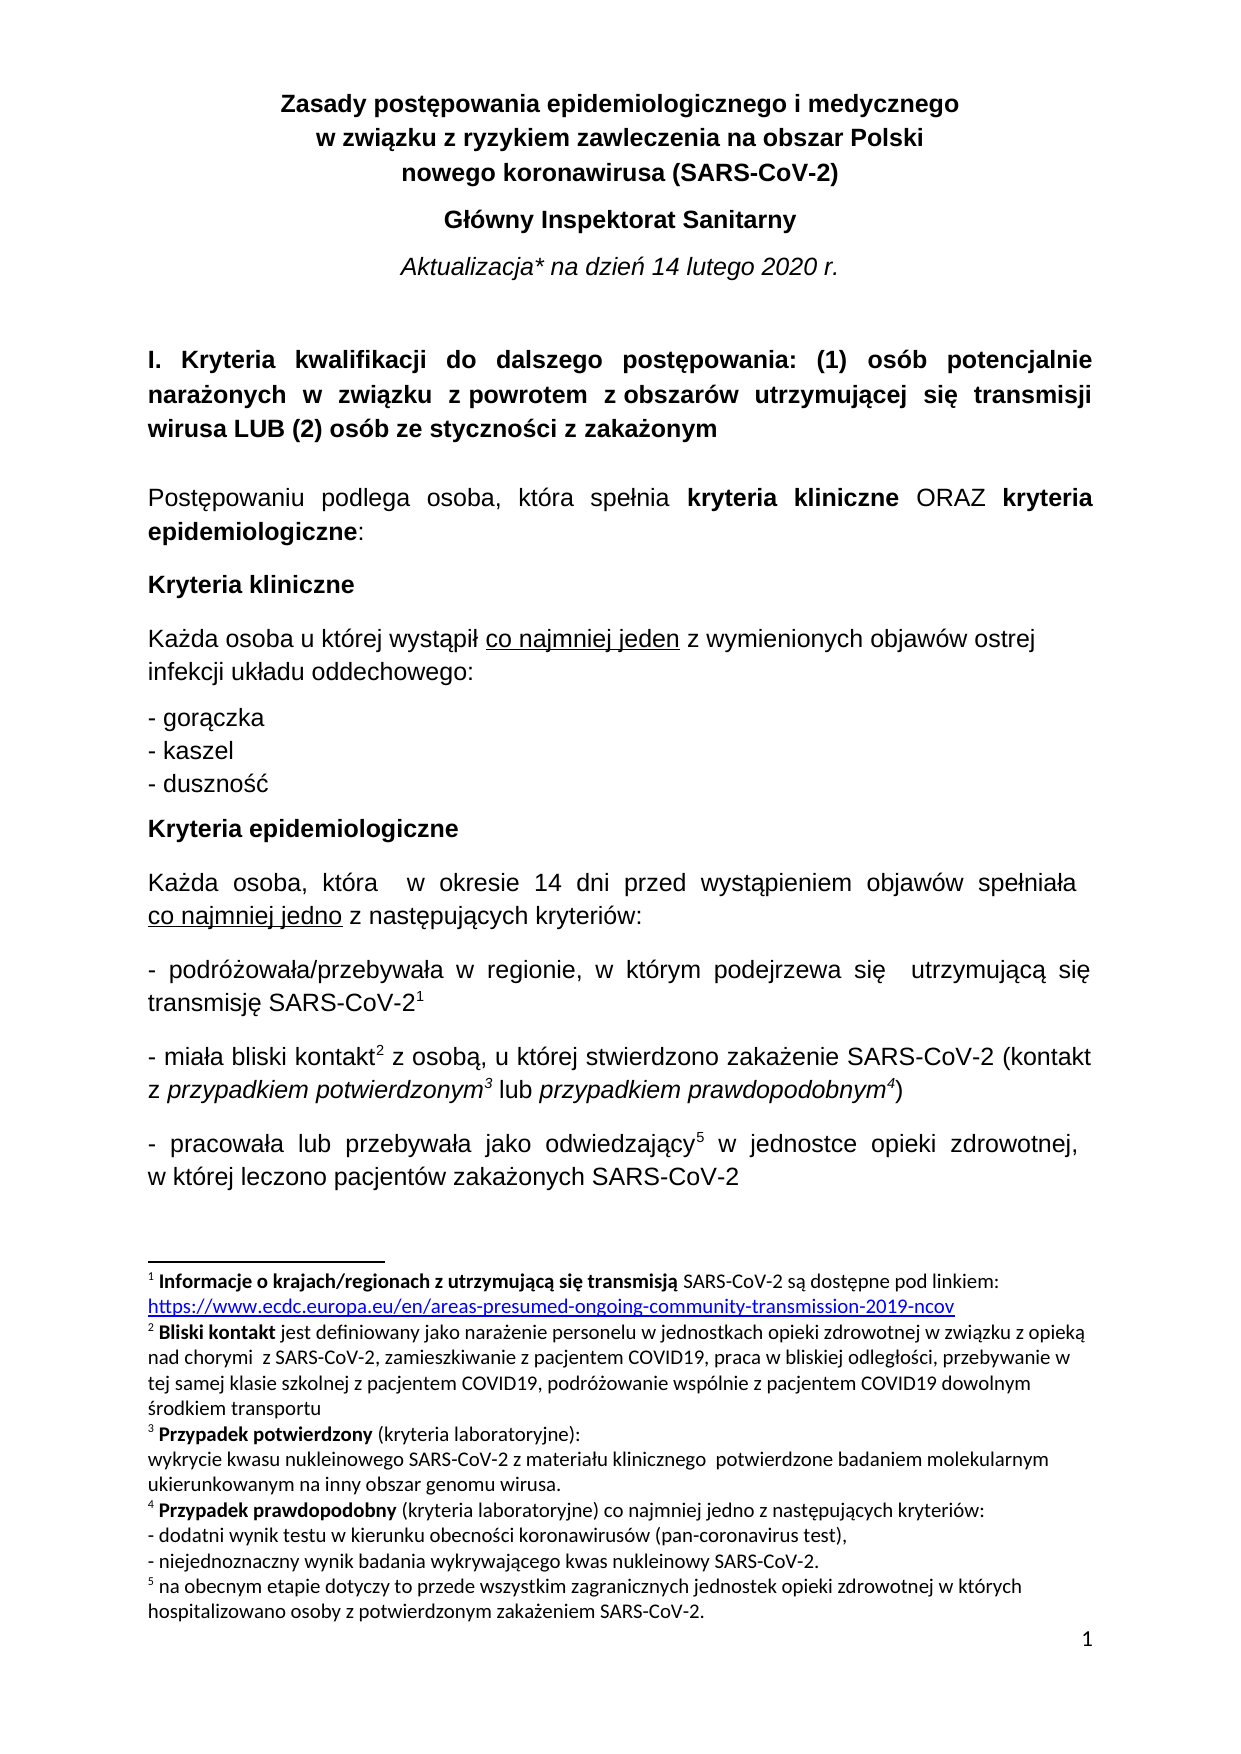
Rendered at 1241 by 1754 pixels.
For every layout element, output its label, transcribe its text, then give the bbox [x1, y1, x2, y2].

text Zasady postępowania epidemiologicznego i medycznego [148, 89, 1092, 117]
text I. Kryteria kwalifikacji do dalszego postępowania: (1) osób potencjalnie narażonych w związku z powrotem z obszarów utrzymującej się transmisji wirusa LUB (2) osób ze styczności z zakażonym [148, 346, 1092, 443]
text Aktualizacja* na dzień 14 lutego 2020 r. [148, 252, 1092, 280]
text Kryteria epidemiologiczne [148, 814, 1092, 843]
text w związku z ryzykiem zawleczenia na obszar Polski [148, 123, 1092, 152]
text Każda osoba, która w okresie 14 dni przed wystąpieniem objawów spełniała co najmniej jedno z następujących kryteriów: [148, 868, 1092, 930]
text - podróżowała/przebywała w regionie, w którym podejrzewa się utrzymującą się transmisję SARS-CoV-2 [148, 955, 1092, 1017]
text - gorączka [148, 703, 1092, 731]
text - kaszel [148, 736, 1092, 764]
text - pracowała lub przebywała jako odwiedzający w jednostce opieki zdrowotnej, w której leczono pacjentów zakażonych SARS-CoV-2 [148, 1129, 1092, 1191]
text nowego koronawirusa (SARS-CoV-2) [148, 158, 1092, 186]
text Postępowaniu podlega osoba, która spełnia kryteria kliniczne ORAZ kryteria epidemiologiczne: [148, 483, 1092, 545]
text - duszność [148, 769, 1092, 797]
text Kryteria kliniczne [148, 570, 1092, 599]
text - miała bliski kontakt z osobą, u której stwierdzono zakażenie SARS-CoV-2 (kontakt z przypadkiem potwierdzonym lub przypadkiem prawdopodobnym) [148, 1042, 1092, 1104]
text Każda osoba u której wystąpił co najmniej jeden z wymienionych objawów ostrej infekcji układu oddechowego: [148, 624, 1092, 686]
text Główny Inspektorat Sanitarny [148, 204, 1092, 233]
